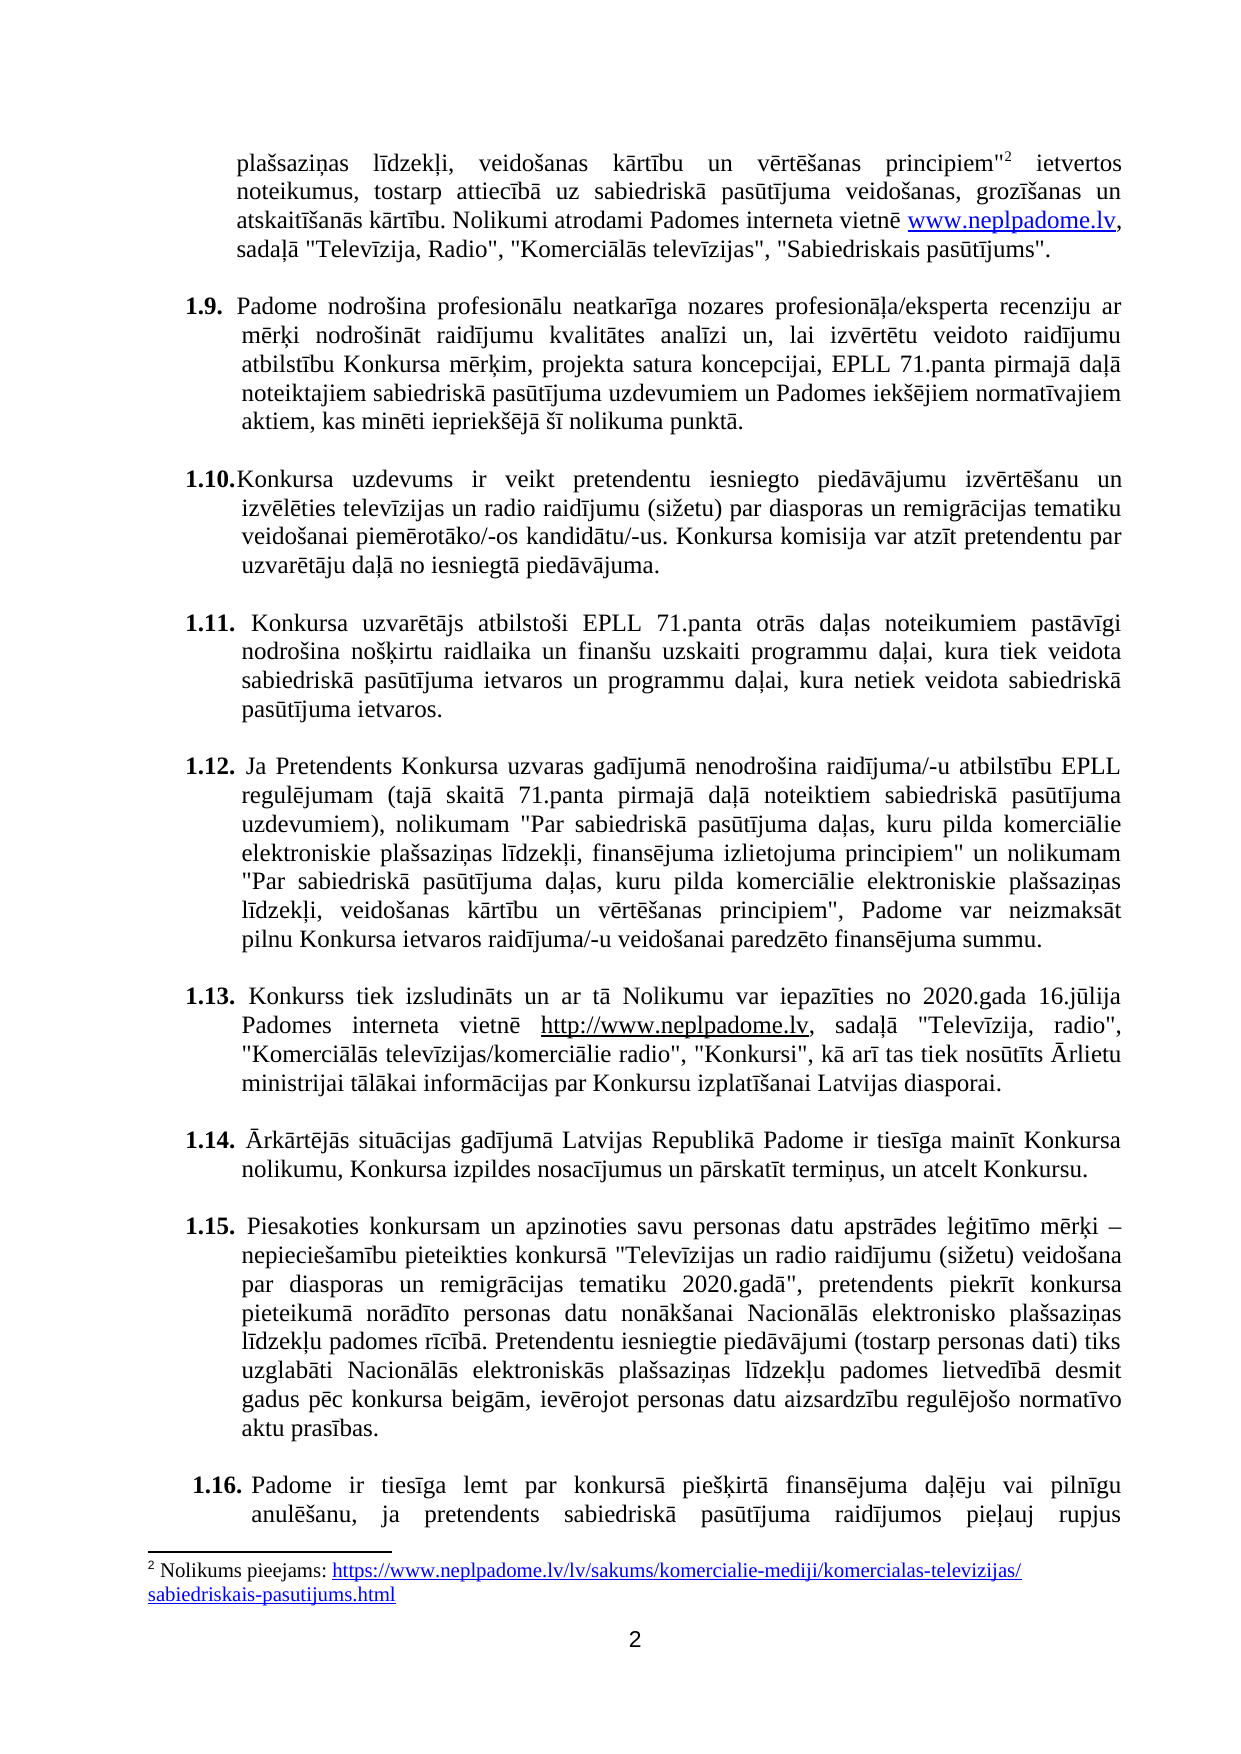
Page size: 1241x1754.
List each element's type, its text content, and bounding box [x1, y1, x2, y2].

list Konkurss tiek izsludināts un ar tā Nolikumu var iepazīties no 2020.gada 16.jūlija Padomes interneta vietnē http://www.neplpadome.lv, sadaļā "Televīzija, radio", "Komerciālās televīzijas/komerciālie radio", "Konkursi", kā arī tas tiek nosūtīts Ārlietu ministrijai tālākai informācijas par Konkursu izplatīšanai Latvijas diasporai. [185, 981, 1122, 1096]
list Konkursa uzvarētājs atbilstoši EPLL 71.panta otrās daļas noteikumiem pastāvīgi nodrošina nošķirtu raidlaika un finanšu uzskaiti programmu daļai, kura tiek veidota sabiedriskā pasūtījuma ietvaros un programmu daļai, kura netiek veidota sabiedriskā pasūtījuma ietvaros. [185, 608, 1122, 723]
list Konkursa uzdevums ir veikt pretendentu iesniegto piedāvājumu izvērtēšanu un izvēlēties televīzijas un radio raidījumu (sižetu) par diasporas un remigrācijas tematiku veidošanai piemērotāko/-os kandidātu/-us. Konkursa komisija var atzīt pretendentu par uzvarētāju daļā no iesniegtā piedāvājuma. [185, 464, 1122, 579]
list Ja Pretendents Konkursa uzvaras gadījumā nenodrošina raidījuma/-u atbilstību EPLL regulējumam (tajā skaitā 71.panta pirmajā daļā noteiktiem sabiedriskā pasūtījuma uzdevumiem), nolikumam "Par sabiedriskā pasūtījuma daļas, kuru pilda komerciālie elektroniskie plašsaziņas līdzekļi, finansējuma izlietojuma principiem" un nolikumam "Par sabiedriskā pasūtījuma daļas, kuru pilda komerciālie elektroniskie plašsaziņas līdzekļi, veidošanas kārtību un vērtēšanas principiem", Padome var neizmaksāt pilnu Konkursa ietvaros raidījuma/-u veidošanai paredzēto finansējuma summu. [185, 751, 1122, 953]
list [185, 148, 1122, 263]
list Ārkārtējās situācijas gadījumā Latvijas Republikā Padome ir tiesīga mainīt Konkursa nolikumu, Konkursa izpildes nosacījumus un pārskatīt termiņus, un atcelt Konkursu. [185, 1125, 1122, 1183]
list Piesakoties konkursam un apzinoties savu personas datu apstrādes leģitīmo mērķi – nepieciešamību pieteikties konkursā "Televīzijas un radio raidījumu (sižetu) veidošana par diasporas un remigrācijas tematiku 2020.gadā", pretendents piekrīt konkursa pieteikumā norādīto personas datu nonākšanai Nacionālās elektronisko plašsaziņas līdzekļu padomes rīcībā. Pretendentu iesniegtie piedāvājumi (tostarp personas dati) tiks uzglabāti Nacionālās elektroniskās plašsaziņas līdzekļu padomes lietvedībā desmit gadus pēc konkursa beigām, ievērojot personas datu aizsardzību regulējošo normatīvo aktu prasības. [185, 1211, 1122, 1441]
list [192, 1470, 1122, 1528]
list Padome nodrošina profesionālu neatkarīga nozares profesionāļa/eksperta recenziju ar mērķi nodrošināt raidījumu kvalitātes analīzi un, lai izvērtētu veidoto raidījumu atbilstību Konkursa mērķim, projekta satura koncepcijai, EPLL 71.panta pirmajā daļā noteiktajiem sabiedriskā pasūtījuma uzdevumiem un Padomes iekšējiem normatīvajiem aktiem, kas minēti iepriekšējā šī nolikuma punktā. [185, 291, 1122, 435]
